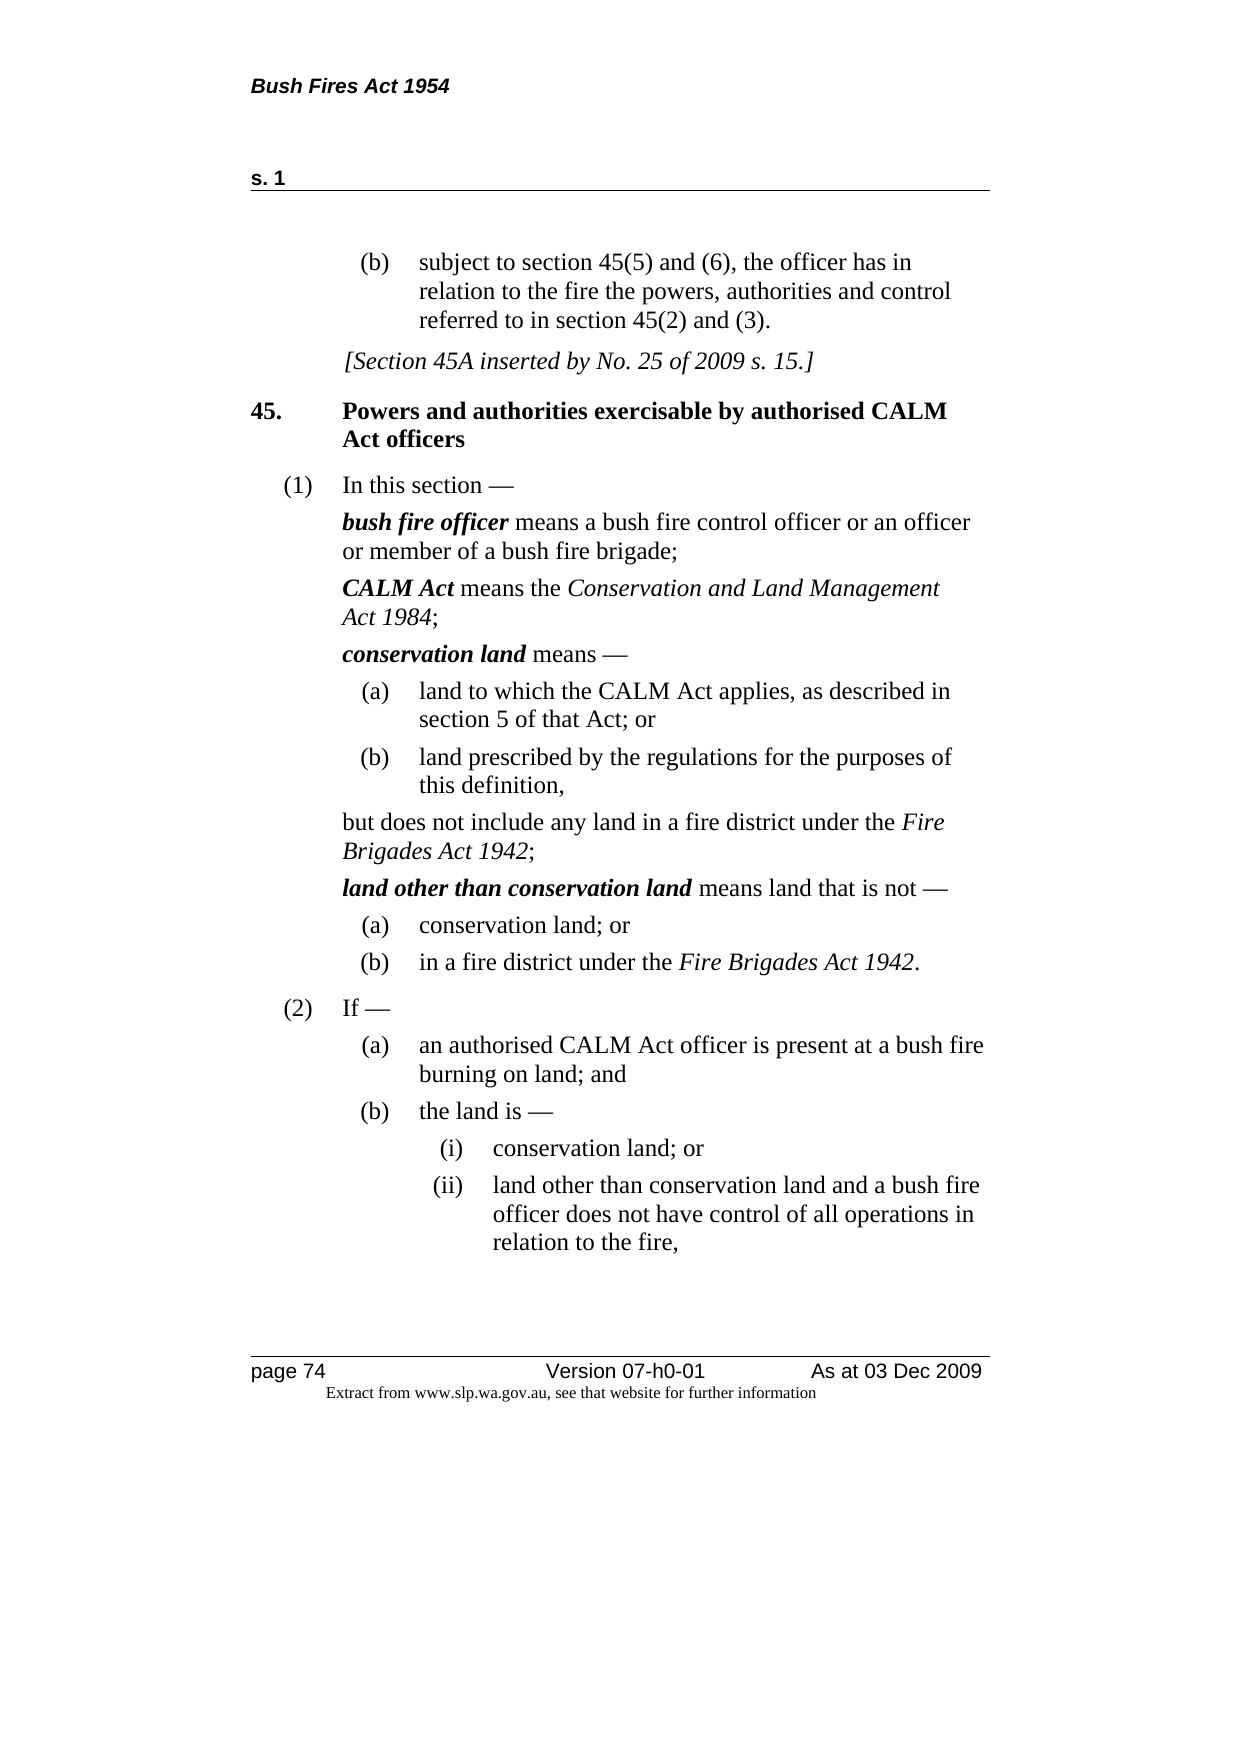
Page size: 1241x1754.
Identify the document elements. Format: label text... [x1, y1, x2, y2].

text but does not include any land in a fire district under the Fire Brigades Act 1942; [251, 807, 990, 865]
text (ii) land other than conservation land and a bush fire officer does not have control of all operations in relation to the fire, [251, 1170, 990, 1256]
text (i) conservation land; or [251, 1133, 990, 1162]
text (a) conservation land; or [251, 910, 990, 939]
subtitle 45. Powers and authorities exercisable by authorised CALM Act officers [251, 396, 990, 453]
text land other than conservation land means land that is not — [251, 873, 990, 902]
text (b) the land is — [251, 1096, 990, 1124]
text (a) an authorised CALM Act officer is present at a bush fire burning on land; and [251, 1030, 990, 1087]
text conservation land means — [251, 639, 990, 667]
text CALM Act means the Conservation and Land Management Act 1984; [251, 573, 990, 630]
text (1) In this section — [251, 470, 990, 499]
text bush fire officer means a bush fire control officer or an officer or member of a bush fire brigade; [251, 507, 990, 564]
text (b) subject to section 45(5) and (6), the officer has in relation to the fire the powers, authorities and control referred to in section 45(2) and (3). [251, 247, 990, 334]
text (a) land to which the CALM Act applies, as described in section 5 of that Act; or [251, 676, 990, 733]
text (b) in a fire district under the Fire Brigades Act 1942. [251, 947, 990, 976]
text [Section 45A inserted by No. 25 of 2009 s. 15.] [251, 346, 990, 375]
text (b) land prescribed by the regulations for the purposes of this definition, [251, 742, 990, 799]
text (2) If — [251, 993, 990, 1022]
